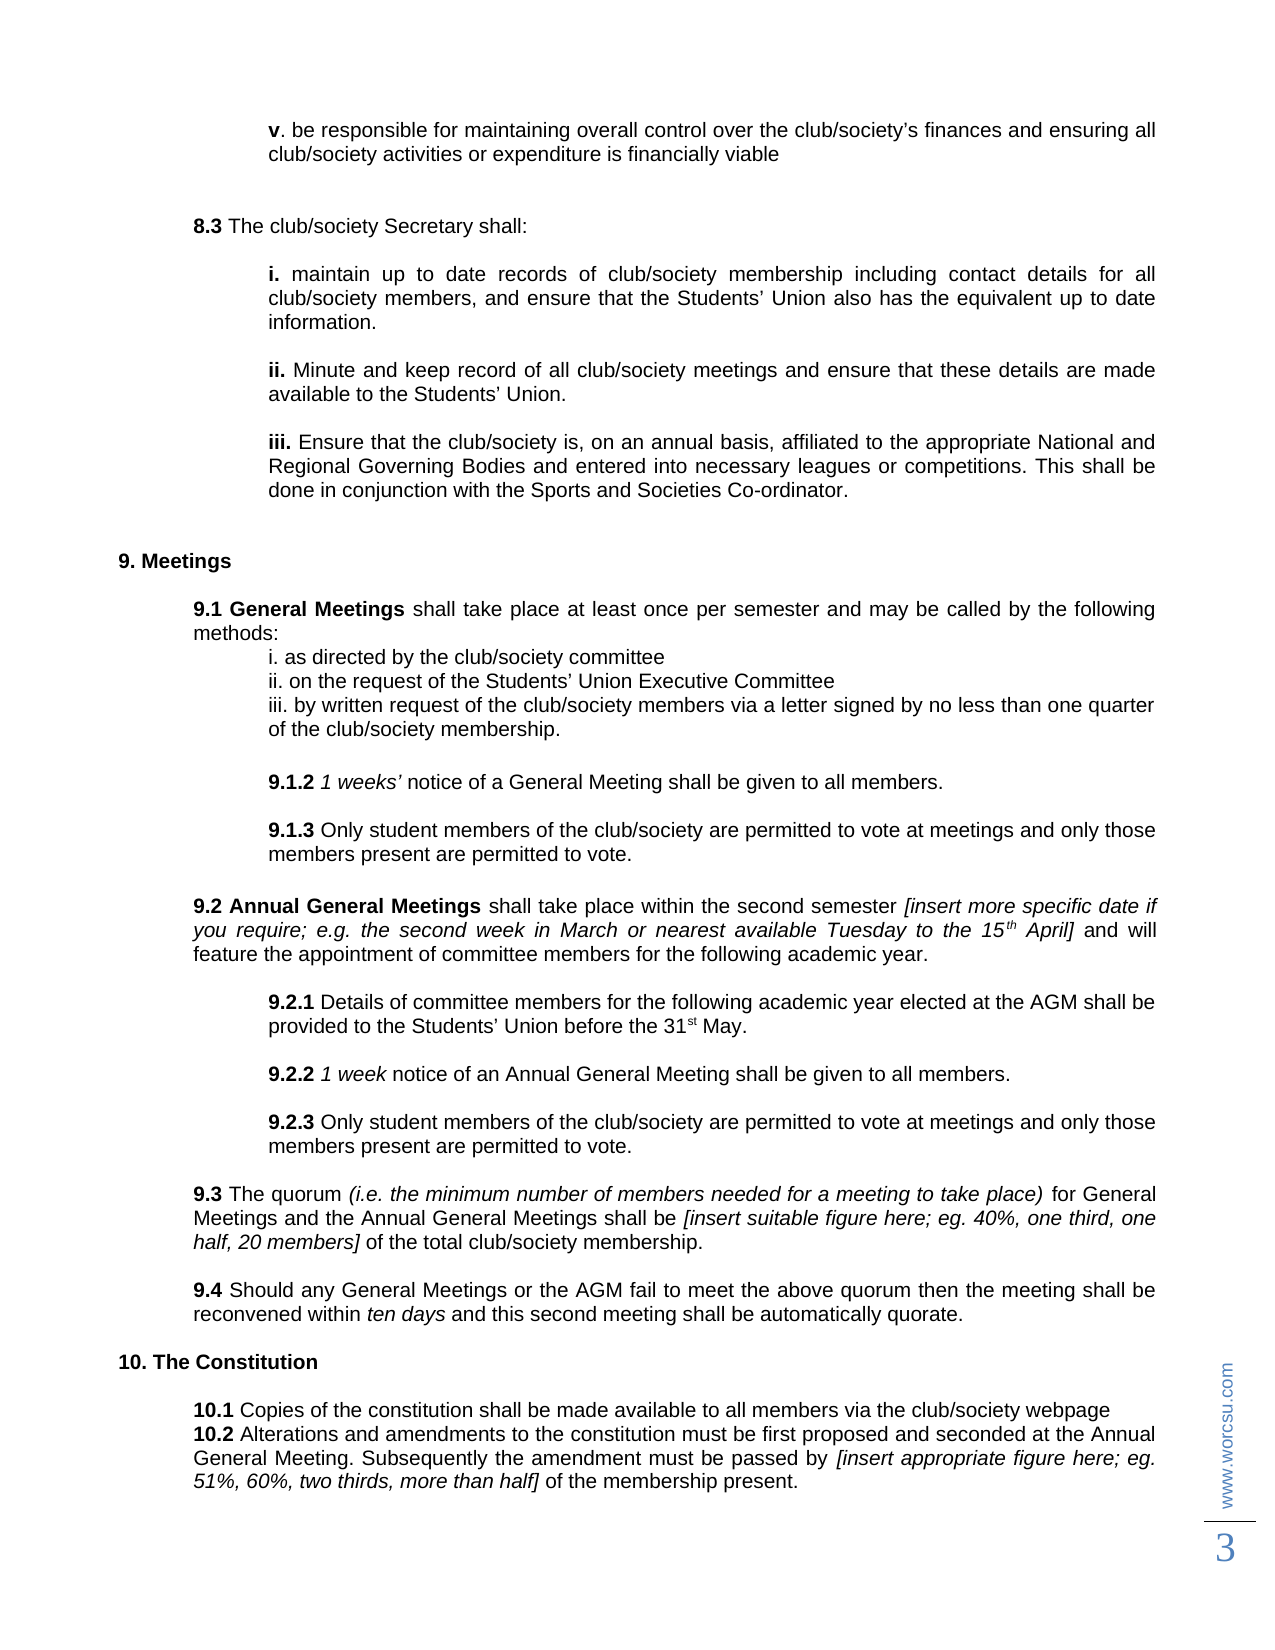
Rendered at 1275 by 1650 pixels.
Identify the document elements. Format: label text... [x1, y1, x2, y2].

text ii. Minute and keep record of all club/society meetings and ensure that these details are made available to the Students’ Union. [268, 358, 1157, 406]
text 9.1.2 1 weeks’ notice of a General Meeting shall be given to all members. [268, 770, 1157, 794]
text 9.4 Should any General Meetings or the AGM fail to meet the above quorum then the meeting shall be reconvened within ten days and this second meeting shall be automatically quorate. [193, 1278, 1157, 1326]
text 9.2.1 Details of committee members for the following academic year elected at the AGM shall be provided to the Students’ Union before the 31st May. [268, 990, 1157, 1038]
text 10.2 Alterations and amendments to the constitution must be first proposed and seconded at the Annual General Meeting. Subsequently the amendment must be passed by [insert appropriate figure here; eg. 51%, 60%, two thirds, more than half] of the membership present. [193, 1421, 1157, 1493]
text 9.1 General Meetings shall take place at least once per semester and may be called by the following methods: [193, 597, 1157, 645]
text 9.2.2 1 week notice of an Annual General Meeting shall be given to all members. [268, 1062, 1157, 1086]
text v. be responsible for maintaining overall control over the club/society’s finances and ensuring all club/society activities or expenditure is financially viable [268, 118, 1157, 166]
text 10.1 Copies of the constitution shall be made available to all members via the club/society webpage [193, 1397, 1157, 1421]
text 9.1.3 Only student members of the club/society are permitted to vote at meetings and only those members present are permitted to vote. [268, 818, 1157, 866]
text 9. Meetings [118, 549, 1157, 573]
text iii. by written request of the club/society members via a letter signed by no less than one quarter of the club/society membership. [268, 693, 1157, 741]
text i. as directed by the club/society committee [193, 645, 1157, 669]
text 9.2 Annual General Meetings shall take place within the second semester [insert more specific date if you require; e.g. the second week in March or nearest available Tuesday to the 15th April] and will feature the appointment of committee members for the following academic year. [193, 894, 1157, 966]
text 8.3 The club/society Secretary shall: [118, 214, 1157, 238]
text 9.2.3 Only student members of the club/society are permitted to vote at meetings and only those members present are permitted to vote. [268, 1110, 1157, 1158]
text 9.3 The quorum (i.e. the minimum number of members needed for a meeting to take place) for General Meetings and the Annual General Meetings shall be [insert suitable figure here; eg. 40%, one third, one half, 20 members] of the total club/society membership. [193, 1182, 1157, 1254]
text i. maintain up to date records of club/society membership including contact details for all club/society members, and ensure that the Students’ Union also has the equivalent up to date information. [268, 262, 1157, 334]
text 10. The Constitution [118, 1349, 1157, 1373]
text iii. Ensure that the club/society is, on an annual basis, affiliated to the appropriate National and Regional Governing Bodies and entered into necessary leagues or competitions. This shall be done in conjunction with the Sports and Societies Co-ordinator. [268, 429, 1157, 501]
text ii. on the request of the Students’ Union Executive Committee [193, 669, 1157, 693]
